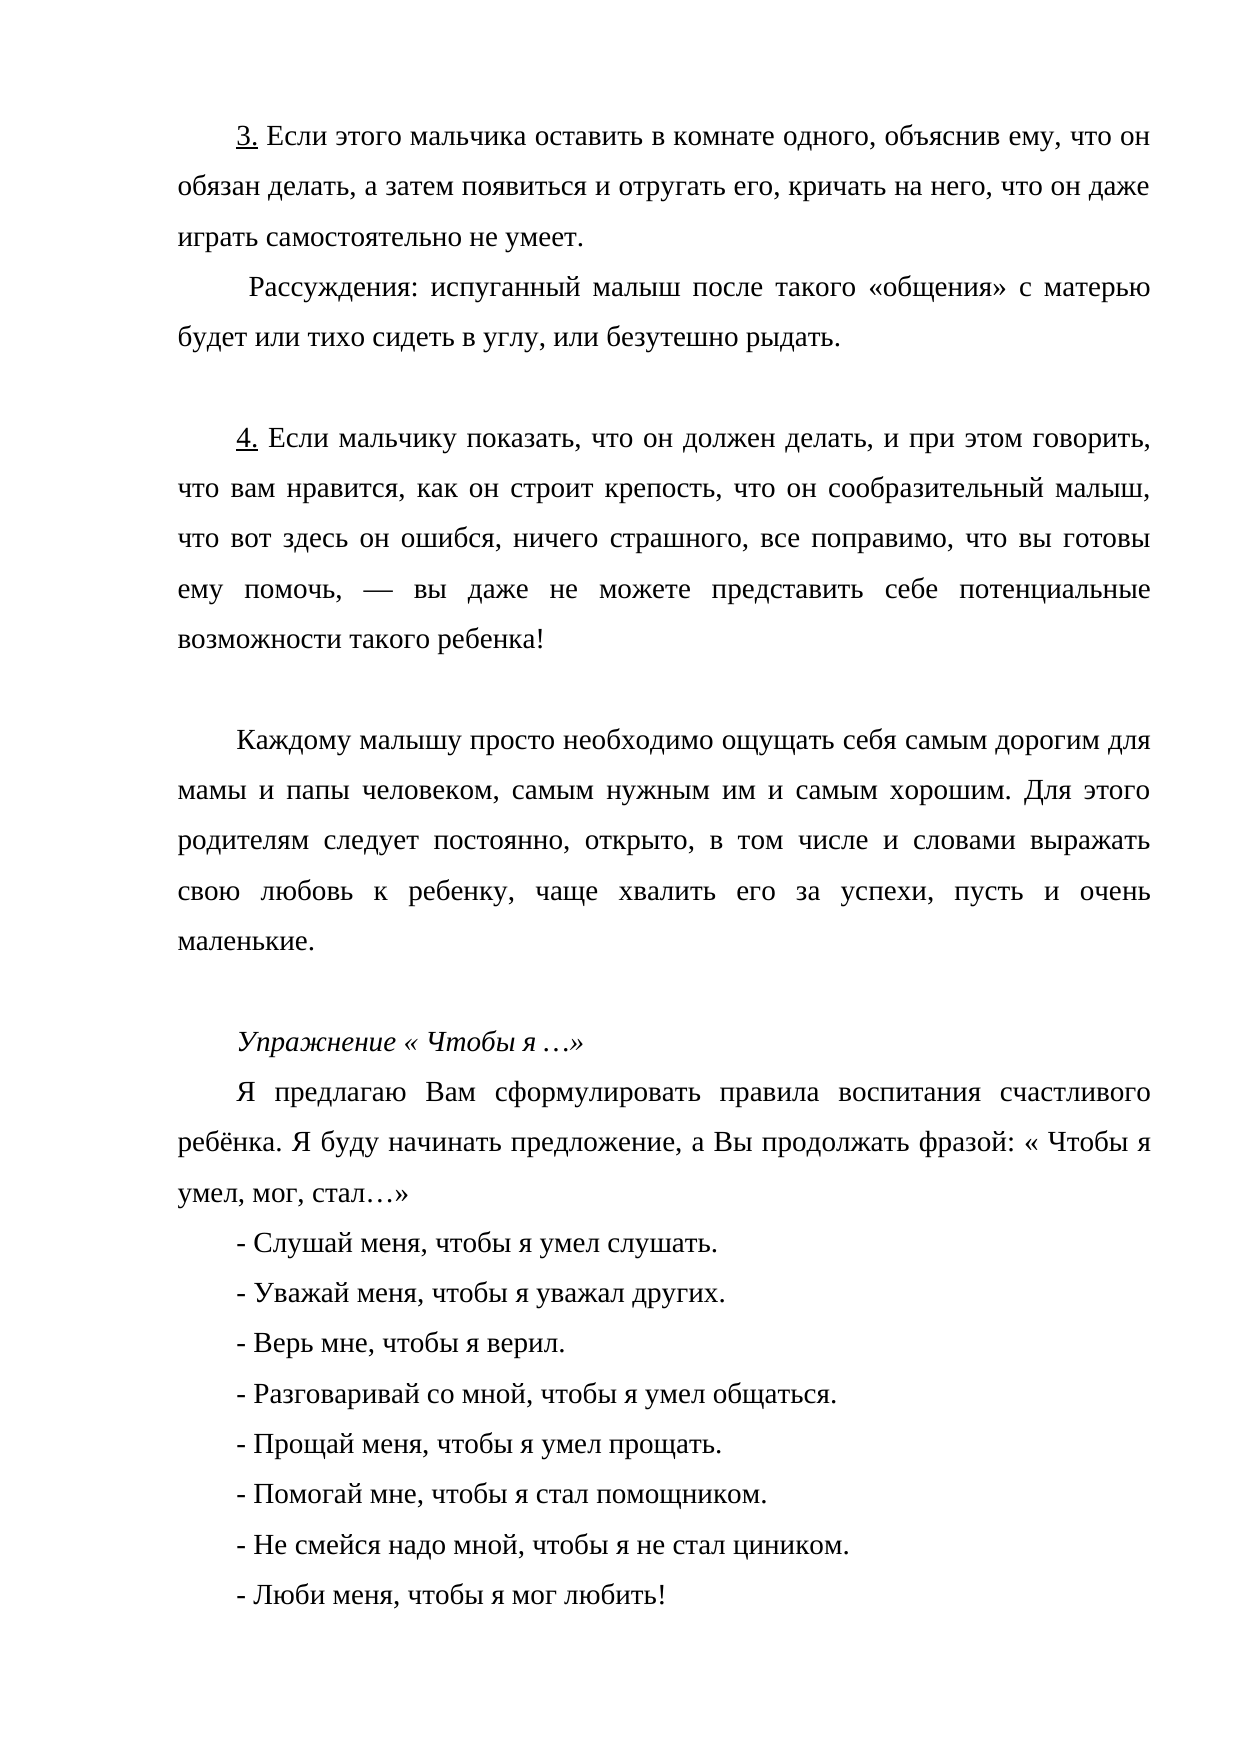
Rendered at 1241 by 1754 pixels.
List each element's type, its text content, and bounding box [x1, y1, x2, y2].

text 3. Если этого мальчика оставить в комнате одного, объяснив ему, что он обязан делать, а затем появиться и отругать его, кричать на него, что он даже играть самостоятельно не умеет. [177, 118, 1152, 252]
text Упражнение « Чтобы я …» [177, 1024, 1152, 1057]
text - Помогай мне, чтобы я стал помощником. [177, 1477, 1152, 1510]
text - Разговаривай со мной, чтобы я умел общаться. [177, 1376, 1152, 1409]
text - Не смейся надо мной, чтобы я не стал циником. [177, 1527, 1152, 1560]
text 4. Если мальчику показать, что он должен делать, и при этом говорить, что вам нравится, как он строит крепость, что он сообразительный малыш, что вот здесь он ошибся, ничего страшного, все поправимо, что вы готовы ему помочь, — вы даже не можете представить себе потенциальные возможности такого ребенка! [177, 420, 1152, 655]
text - Верь мне, чтобы я верил. [177, 1326, 1152, 1359]
text Я предлагаю Вам сформулировать правила воспитания счастливого ребёнка. Я буду начинать предложение, а Вы продолжать фразой: « Чтобы я умел, мог, стал…» [177, 1074, 1152, 1208]
text - Уважай меня, чтобы я уважал других. [177, 1275, 1152, 1309]
text - Прощай меня, чтобы я умел прощать. [177, 1426, 1152, 1460]
text Каждому малышу просто необходимо ощущать себя самым дорогим для мамы и папы человеком, самым нужным им и самым хорошим. Для этого родителям следует постоянно, открыто, в том числе и словами выражать свою любовь к ребенку, чаще хвалить его за успехи, пусть и очень маленькие. [177, 722, 1152, 957]
text Рассуждения: испуганный малыш после такого «общения» с матерью будет или тихо сидеть в углу, или безутешно рыдать. [177, 269, 1152, 353]
text - Люби меня, чтобы я мог любить! [177, 1577, 1152, 1611]
text - Слушай меня, чтобы я умел слушать. [177, 1225, 1152, 1258]
